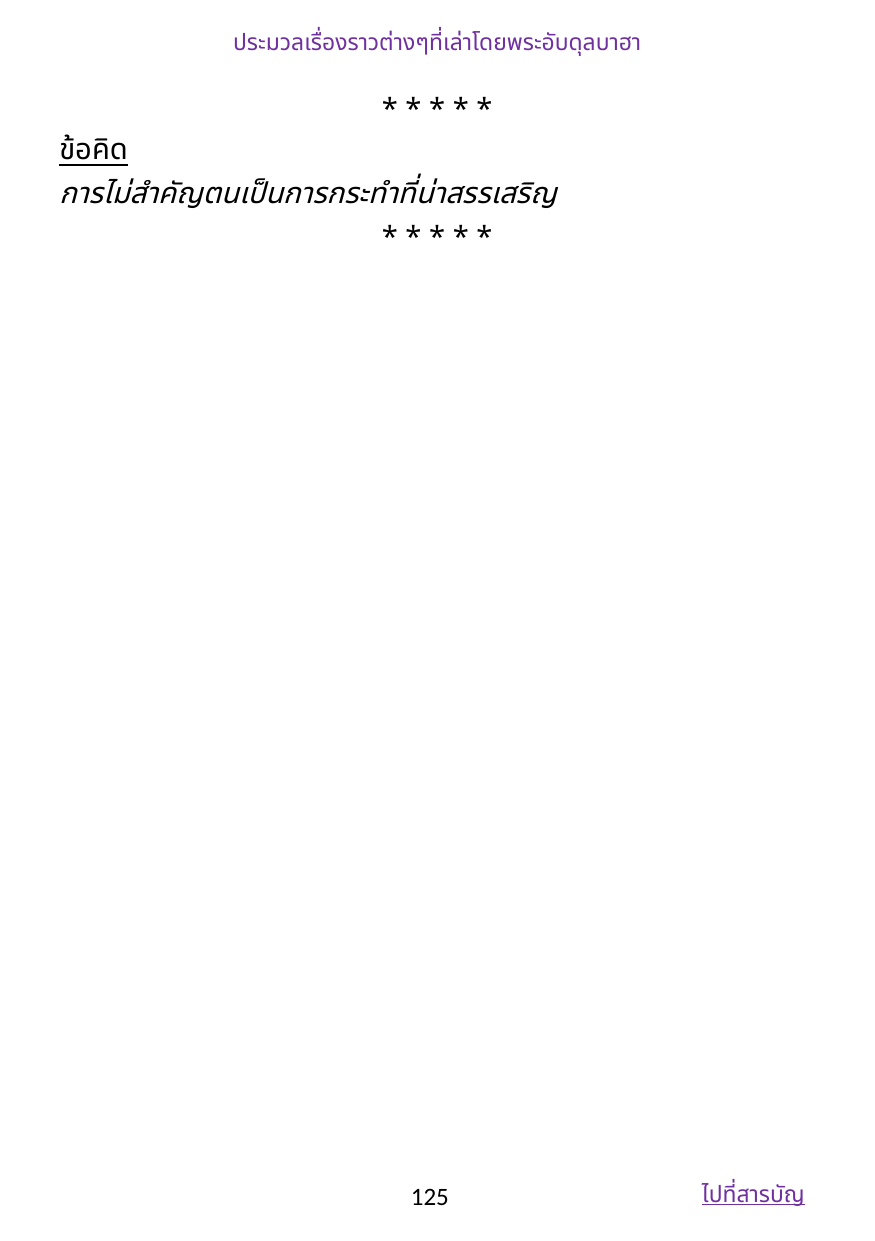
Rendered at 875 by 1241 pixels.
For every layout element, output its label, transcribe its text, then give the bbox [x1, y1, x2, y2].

text * * * * * [59, 89, 815, 128]
text ข้อคิด [59, 128, 815, 172]
text * * * * * [59, 216, 815, 256]
text การไม่สำคัญตนเป็นการกระทำที่น่าสรรเสริญ [59, 172, 815, 216]
